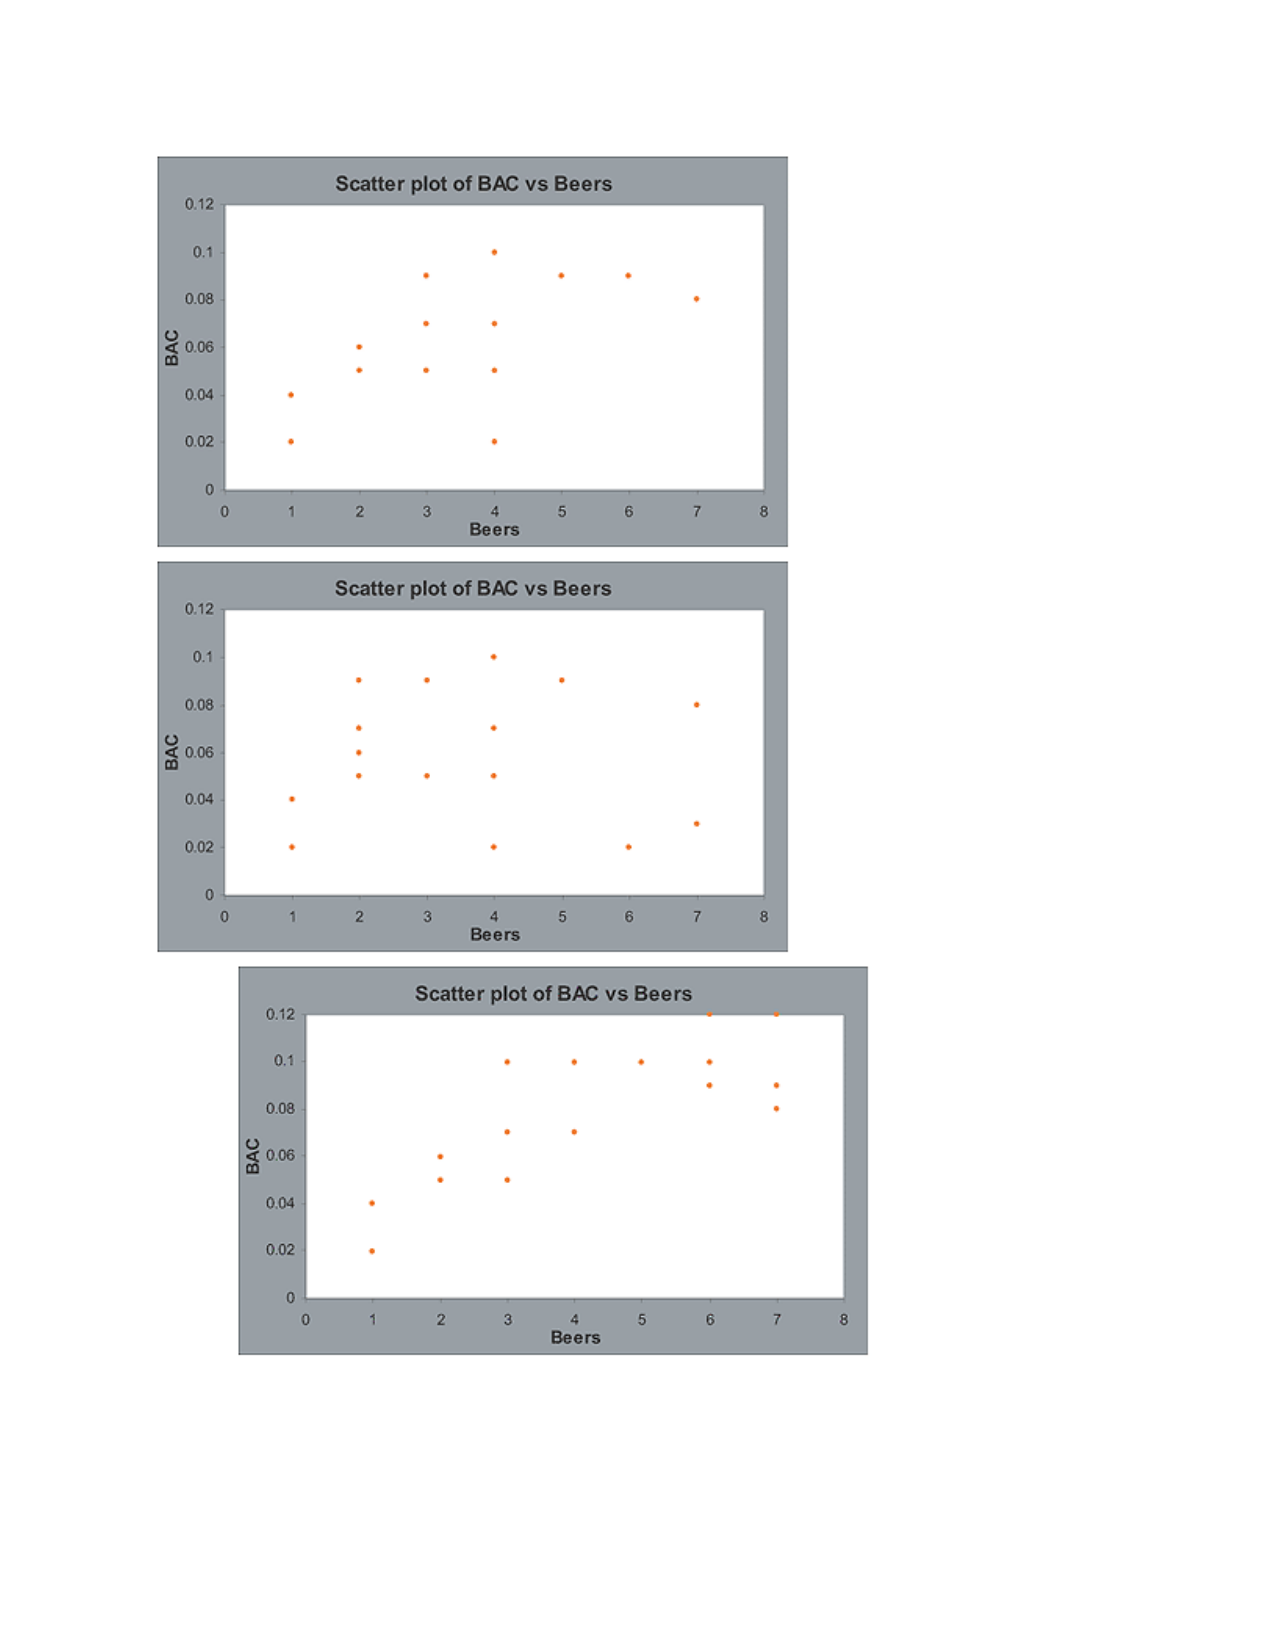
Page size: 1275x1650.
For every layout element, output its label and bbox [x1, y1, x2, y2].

picture [150, 150, 876, 1363]
